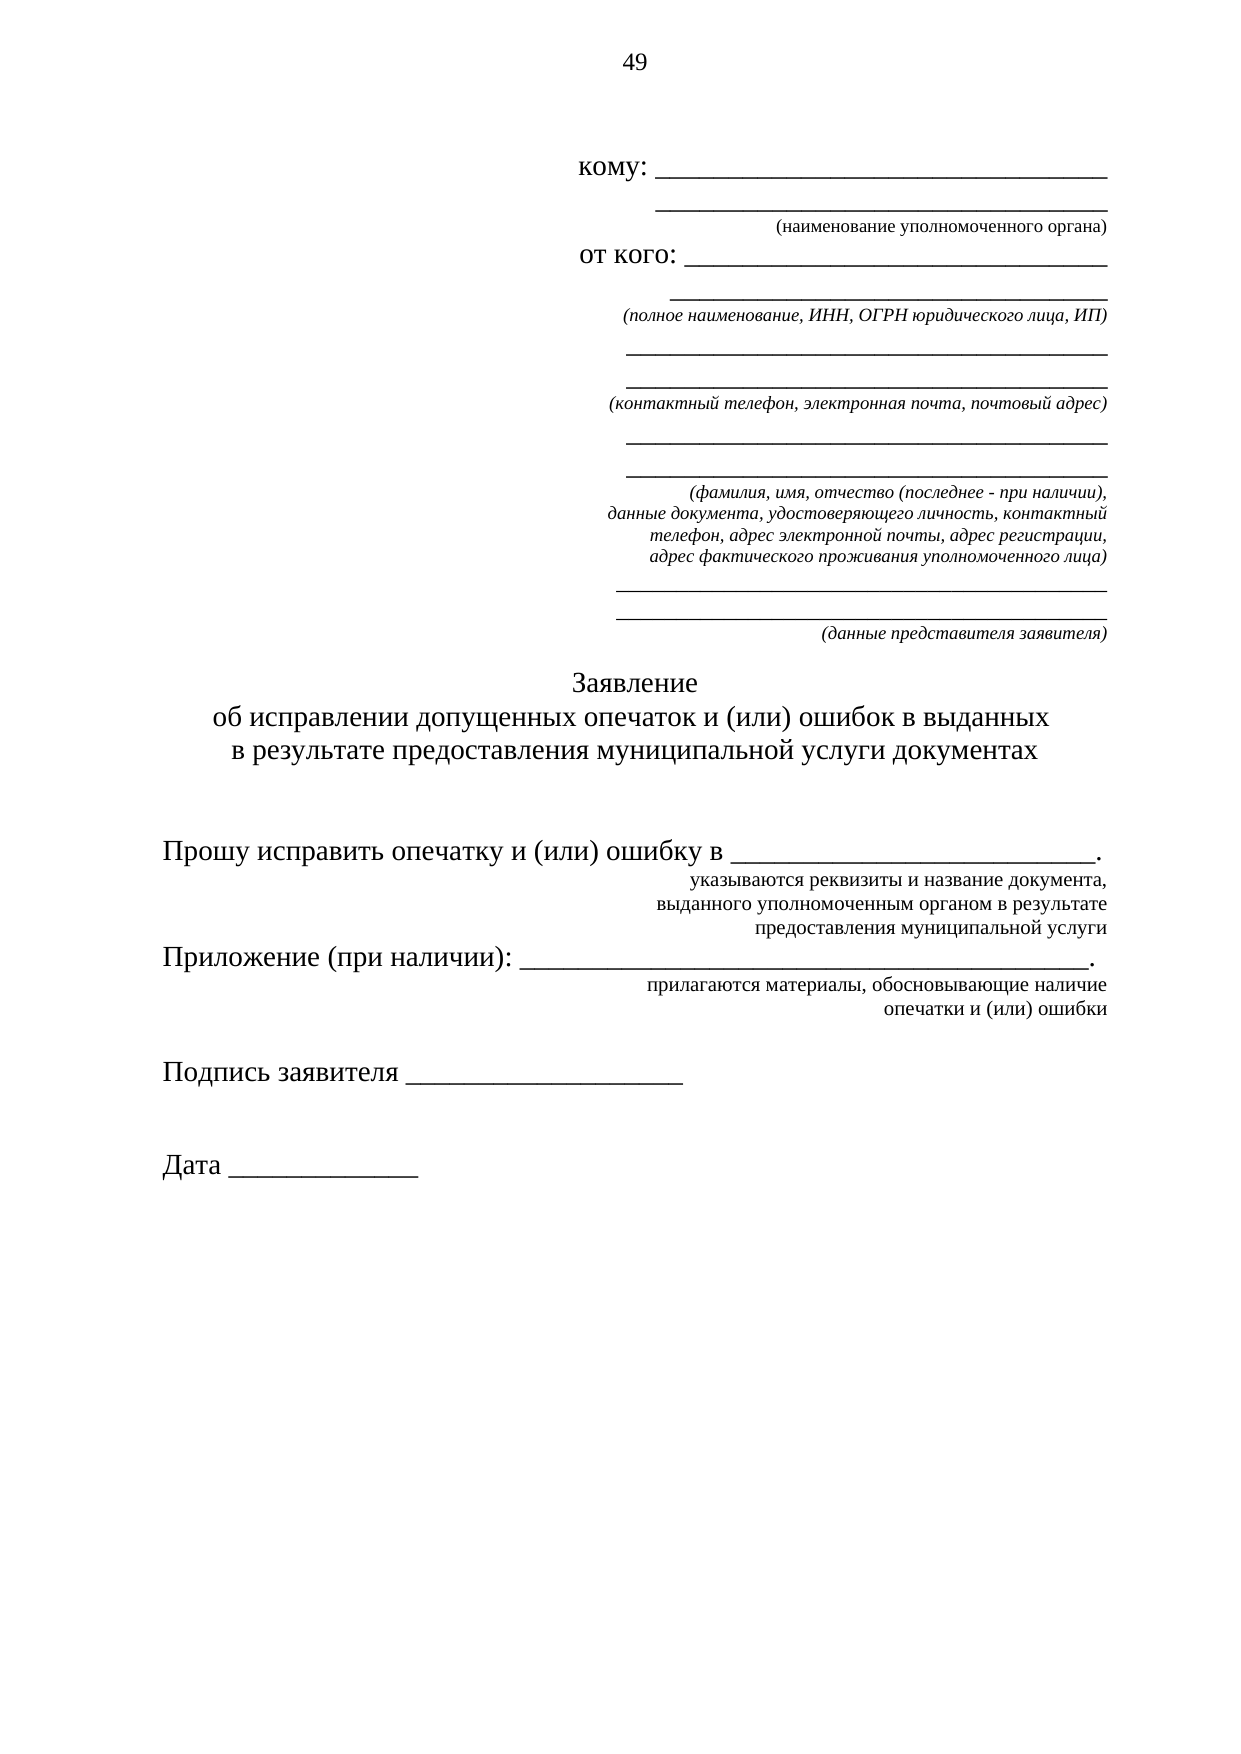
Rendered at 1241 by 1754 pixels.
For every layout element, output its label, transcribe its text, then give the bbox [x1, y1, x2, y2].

text _________________________________ [162, 447, 1107, 481]
text адрес фактического проживания уполномоченного лица) [162, 545, 1107, 567]
text (полное наименование, ИНН, ОГРН юридического лица, ИП) [162, 303, 1107, 325]
text кому: _______________________________ [162, 148, 1107, 181]
text Заявление [162, 665, 1107, 699]
text об исправлении допущенных опечаток и (или) ошибок в выданных в результате предоставления муниципальной услуги документах [162, 699, 1107, 766]
text ______________________________ [162, 270, 1107, 303]
text (контактный телефон, электронная почта, почтовый адрес) [162, 392, 1107, 414]
text выданного уполномоченным органом в результате [162, 891, 1107, 915]
text Прошу исправить опечатку и (или) ошибку в _________________________. [162, 833, 1107, 867]
text данные документа, удостоверяющего личность, контактный [162, 502, 1107, 524]
text Дата _____________ [162, 1147, 1107, 1180]
text _________________________________ [162, 414, 1107, 447]
text телефон, адрес электронной почты, адрес регистрации, [162, 524, 1107, 545]
text указываются реквизиты и название документа, [162, 867, 1107, 891]
text (наименование уполномоченного органа) [162, 215, 1107, 236]
text от кого: _____________________________ [162, 236, 1107, 270]
text прилагаются материалы, обосновывающие наличие [162, 972, 1107, 996]
text _________________________________________ [162, 567, 1107, 594]
text _________________________________ [162, 358, 1107, 392]
text Приложение (при наличии): _______________________________________. [162, 939, 1107, 972]
text (фамилия, имя, отчество (последнее - при наличии), [162, 481, 1107, 502]
text предоставления муниципальной услуги [162, 915, 1107, 939]
text _______________________________ [162, 181, 1107, 215]
text _________________________________________ [162, 594, 1107, 622]
text (данные представителя заявителя) [162, 622, 1107, 644]
text _________________________________ [162, 325, 1107, 358]
text опечатки и (или) ошибки [162, 996, 1107, 1020]
text Подпись заявителя ___________________ [162, 1054, 1107, 1087]
